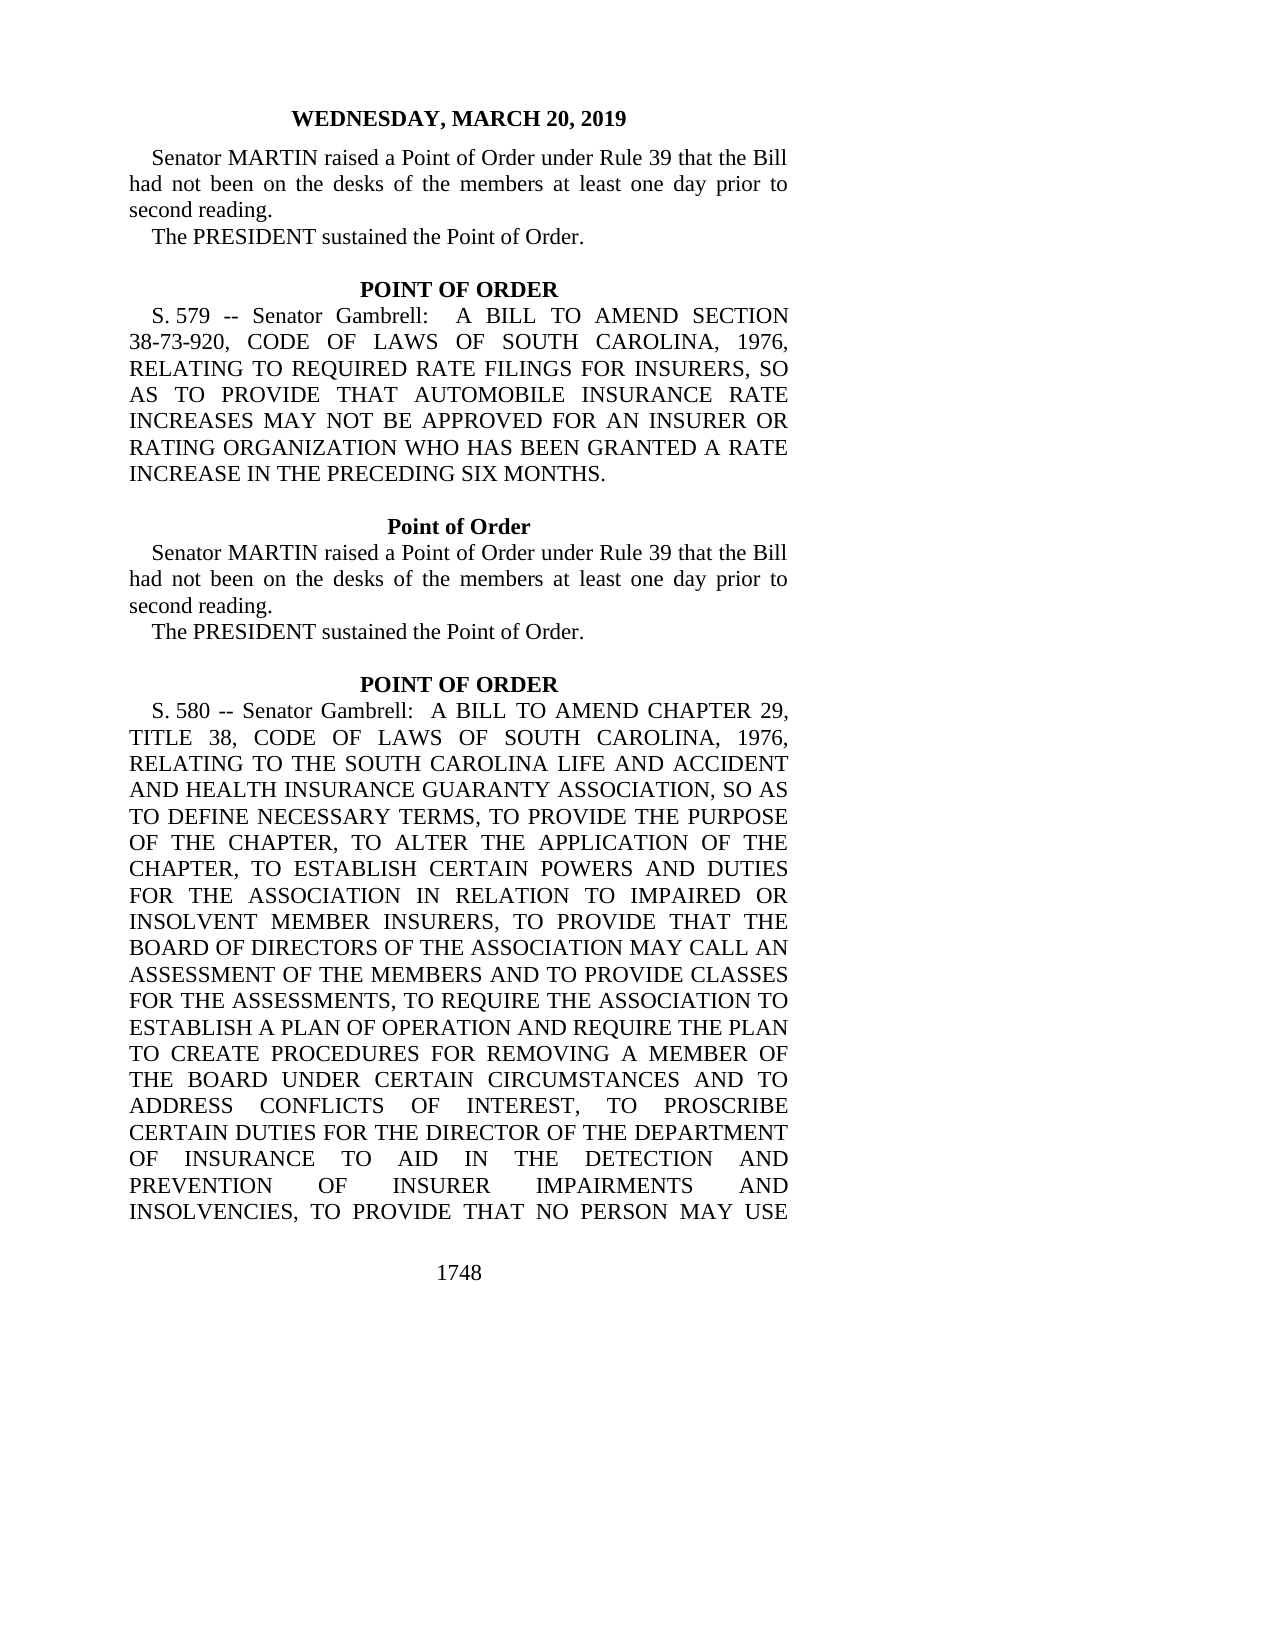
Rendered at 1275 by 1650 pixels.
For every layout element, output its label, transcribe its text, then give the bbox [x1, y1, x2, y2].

text Senator MARTIN raised a Point of Order under Rule 39 that the Bill had not been on the desks of the members at least one day prior to second reading. [129, 539, 789, 618]
text POINT OF ORDER [129, 276, 789, 302]
text POINT OF ORDER [129, 671, 789, 697]
text The PRESIDENT sustained the Point of Order. [129, 223, 789, 249]
text Senator MARTIN raised a Point of Order under Rule 39 that the Bill had not been on the desks of the members at least one day prior to second reading. [129, 144, 789, 223]
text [129, 697, 789, 1224]
text S. 579 -- Senator Gambrell: A BILL TO AMEND SECTION 38-73-920, CODE OF LAWS OF SOUTH CAROLINA, 1976, RELATING TO REQUIRED RATE FILINGS FOR INSURERS, SO AS TO PROVIDE THAT AUTOMOBILE INSURANCE RATE INCREASES MAY NOT BE APPROVED FOR AN INSURER OR RATING ORGANIZATION WHO HAS BEEN GRANTED A RATE INCREASE IN THE PRECEDING SIX MONTHS. [129, 302, 789, 486]
text The PRESIDENT sustained the Point of Order. [129, 618, 789, 644]
text Point of Order [129, 513, 789, 539]
